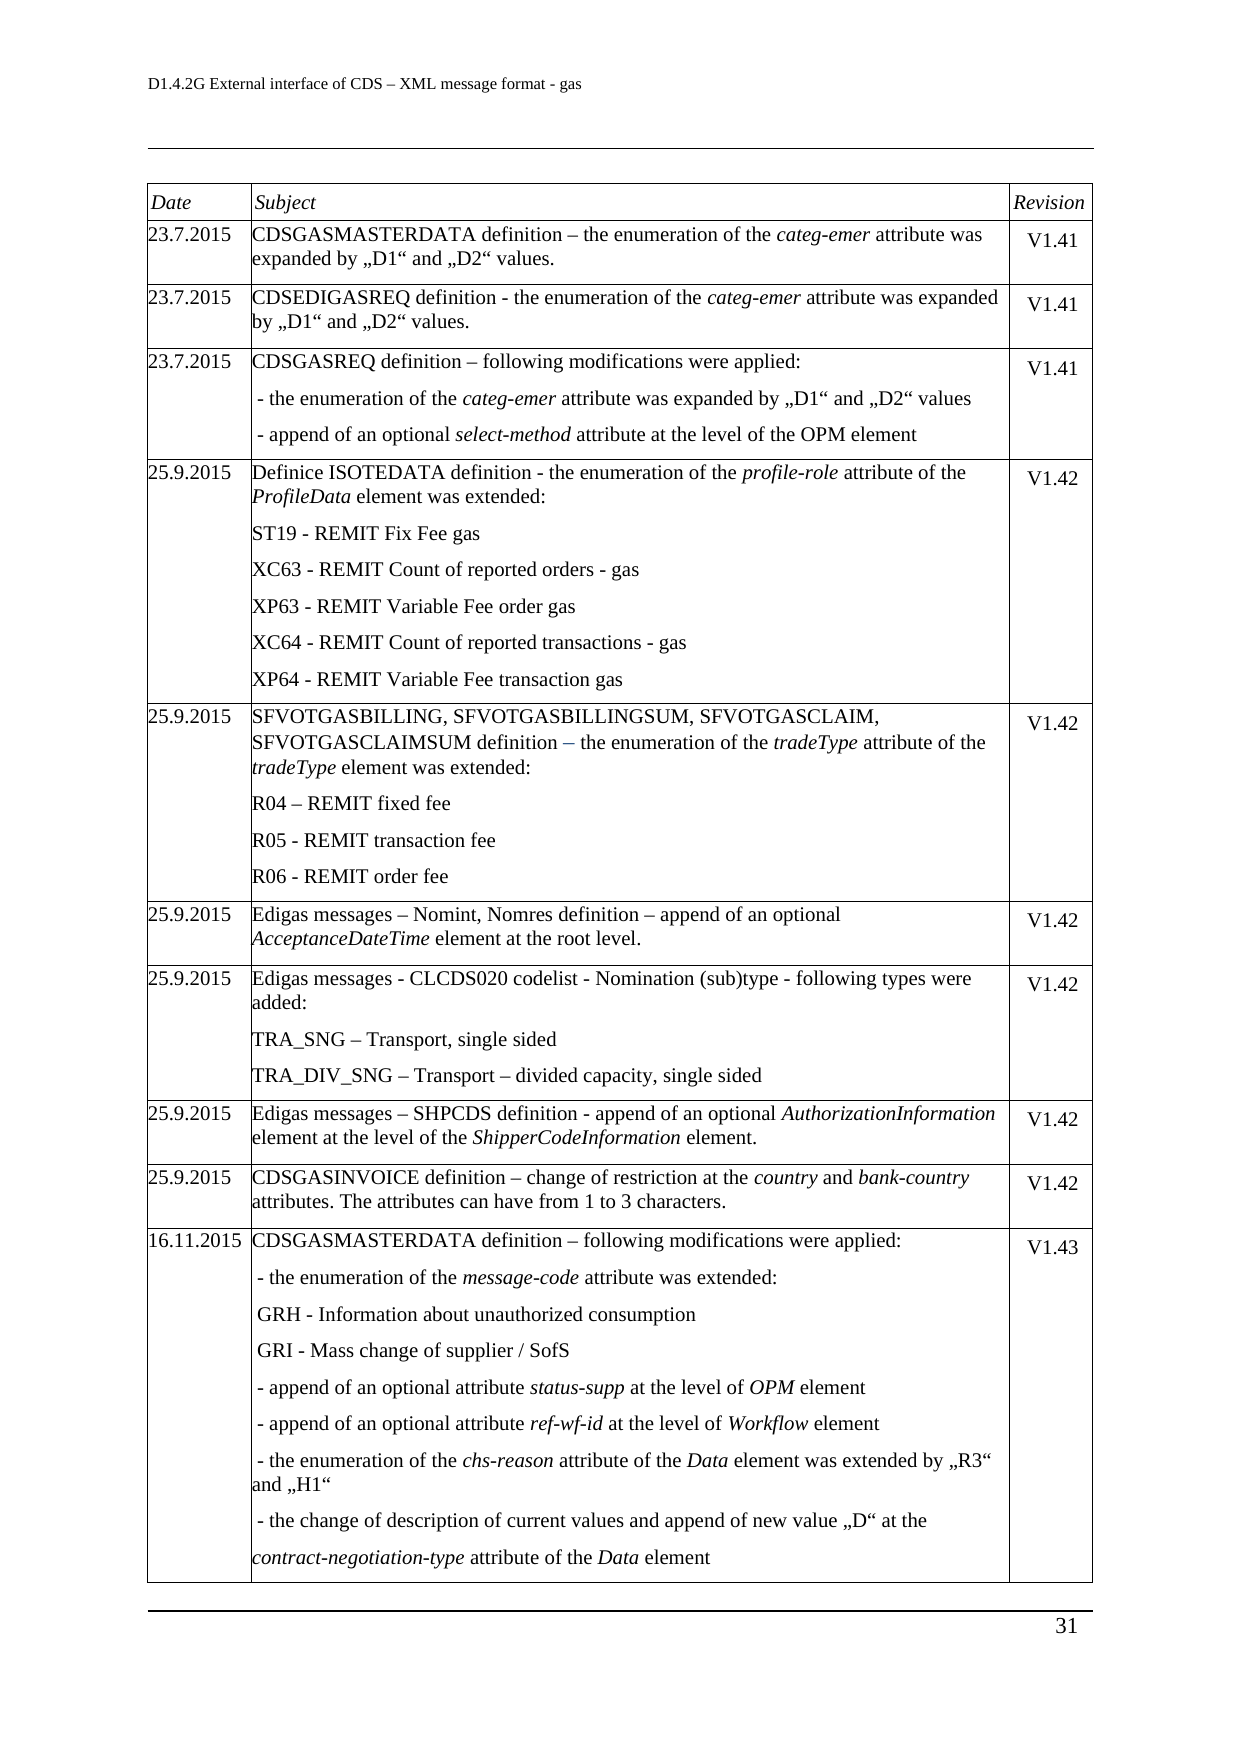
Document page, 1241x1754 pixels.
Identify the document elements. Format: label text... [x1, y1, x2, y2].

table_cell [252, 1229, 1009, 1582]
table_cell 25.9.2015 [148, 1165, 251, 1227]
table_header Revision [1010, 184, 1092, 220]
table_header Date [148, 184, 251, 220]
table_cell 25.9.2015 [148, 1101, 251, 1163]
table_cell V1.42 [1010, 966, 1092, 1100]
table_cell 16.11.2015 [148, 1229, 251, 1582]
table_header Subject [252, 184, 1009, 220]
table_cell Edigas messages – SHPCDS definition - append of an optional AuthorizationInformation element at the level of the ShipperCodeInformation element. [252, 1101, 1009, 1163]
table_cell 23.7.2015 [148, 349, 251, 459]
table_cell V1.41 [1010, 285, 1092, 348]
table_cell Definice ISOTEDATA definition - the enumeration of the profile-role attribute of the ProfileData element was extended: ST19 - REMIT Fix Fee gas XC63 - REMIT Count of reported orders - gas XP63 - REMIT Variable Fee order gas XC64 - REMIT Count of reported transactions - gas XP64 - REMIT Variable Fee transaction gas [252, 460, 1009, 703]
table_cell CDSGASMASTERDATA definition – the enumeration of the categ-emer attribute was expanded by „D1“ and „D2“ values. [252, 221, 1009, 284]
table_cell V1.42 [1010, 902, 1092, 965]
table_cell V1.42 [1010, 1165, 1092, 1227]
table_cell CDSGASREQ definition – following modifications were applied: - the enumeration of the categ-emer attribute was expanded by „D1“ and „D2“ values - append of an optional select-method attribute at the level of the OPM element [252, 349, 1009, 459]
table_cell 25.9.2015 [148, 966, 251, 1100]
table_cell V1.42 [1010, 704, 1092, 901]
table_cell V1.42 [1010, 460, 1092, 703]
table_cell SFVOTGASBILLING, SFVOTGASBILLINGSUM, SFVOTGASCLAIM, SFVOTGASCLAIMSUM definition – the enumeration of the tradeType attribute of the tradeType element was extended: R04 – REMIT fixed fee R05 - REMIT transaction fee R06 - REMIT order fee [252, 704, 1009, 901]
table_cell 23.7.2015 [148, 221, 251, 284]
table_cell CDSEDIGASREQ definition - the enumeration of the categ-emer attribute was expanded by „D1“ and „D2“ values. [252, 285, 1009, 348]
table_cell V1.43 [1010, 1229, 1092, 1582]
table_cell Edigas messages - CLCDS020 codelist - Nomination (sub)type - following types were added: TRA_SNG – Transport, single sided TRA_DIV_SNG – Transport – divided capacity, single sided [252, 966, 1009, 1100]
table_cell V1.41 [1010, 221, 1092, 284]
table_cell 25.9.2015 [148, 902, 251, 965]
table_cell V1.41 [1010, 349, 1092, 459]
table_cell V1.42 [1010, 1101, 1092, 1163]
table_cell CDSGASINVOICE definition – change of restriction at the country and bank-country attributes. The attributes can have from 1 to 3 characters. [252, 1165, 1009, 1227]
table_cell Edigas messages – Nomint, Nomres definition – append of an optional AcceptanceDateTime element at the root level. [252, 902, 1009, 965]
table_cell 25.9.2015 [148, 460, 251, 703]
table_cell 23.7.2015 [148, 285, 251, 348]
table_cell 25.9.2015 [148, 704, 251, 901]
